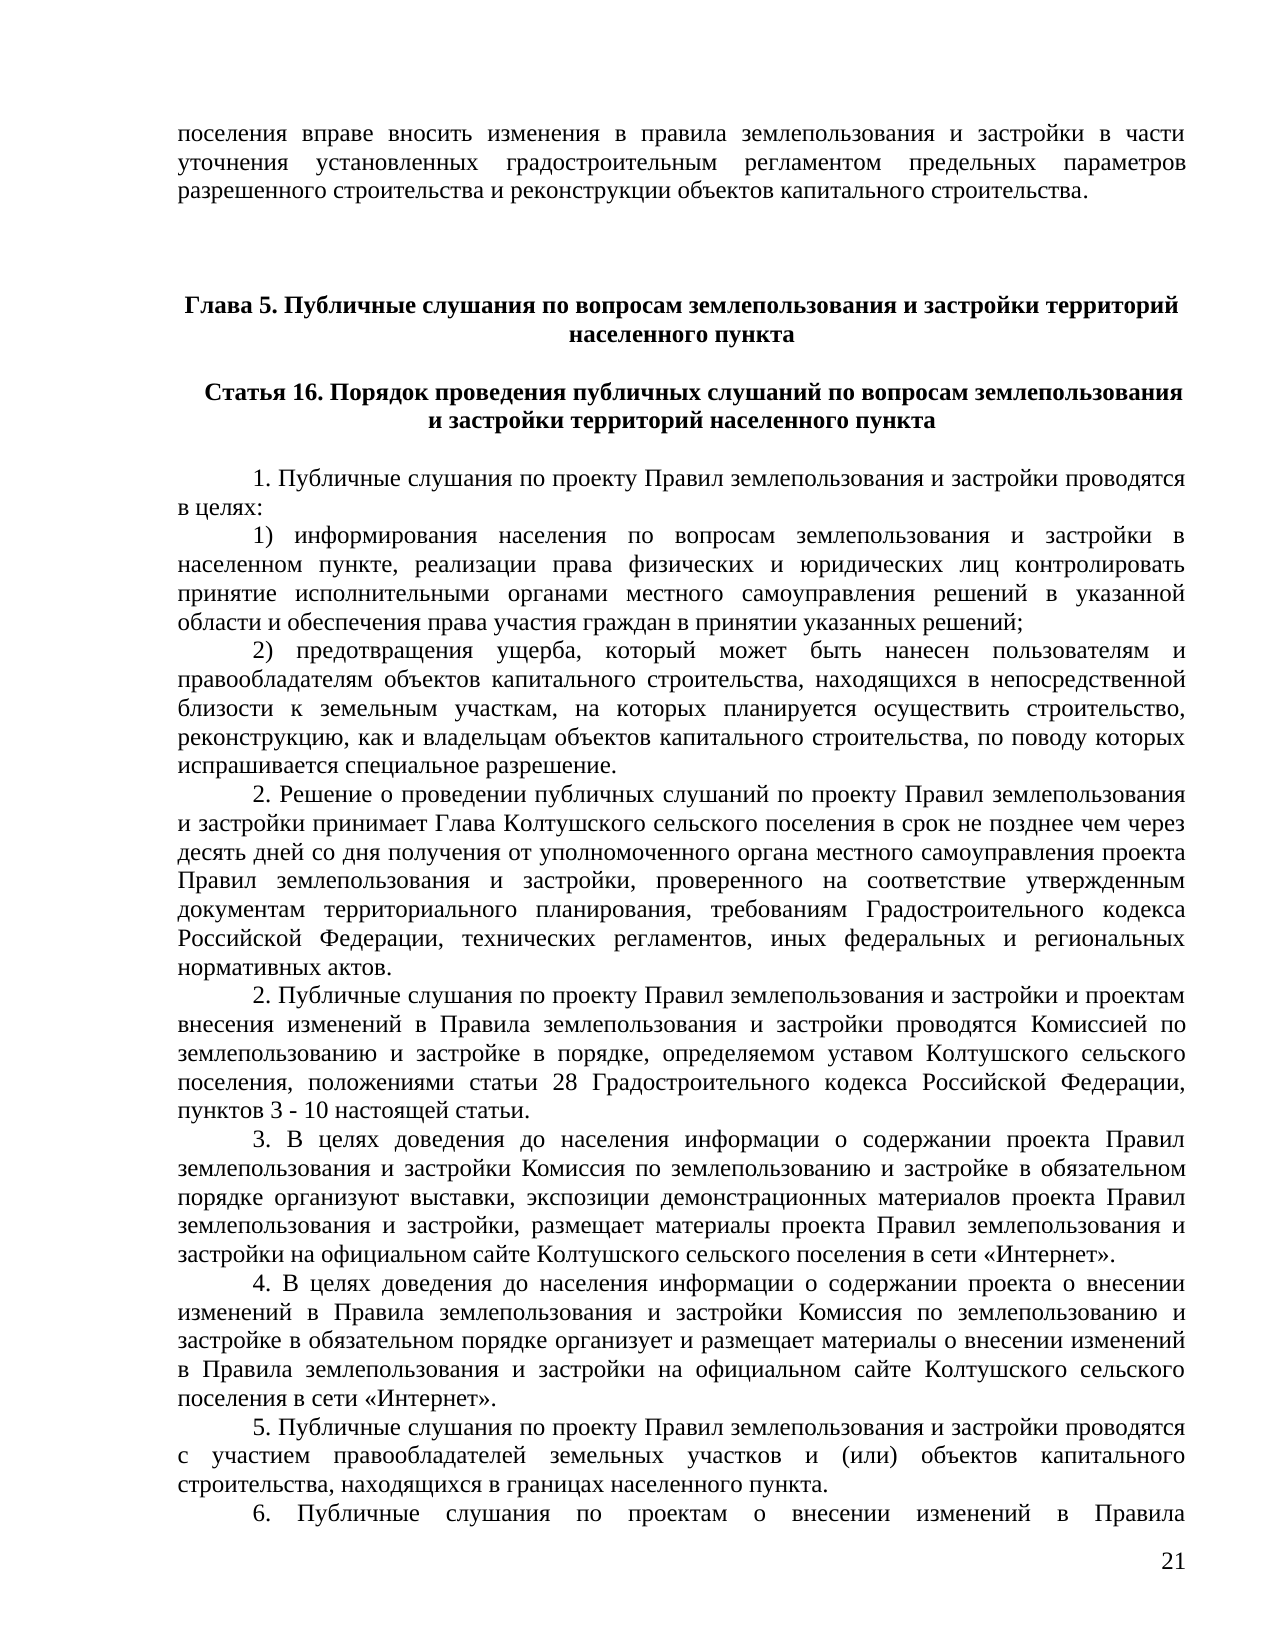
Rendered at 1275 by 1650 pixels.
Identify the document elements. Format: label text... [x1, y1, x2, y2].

subtitle Глава 5. Публичные слушания по вопросам землепользования и застройки территорий населенного пункта [177, 291, 1186, 348]
subtitle Статья 16. Порядок проведения публичных слушаний по вопросам землепользования и застройки территорий населенного пункта [177, 377, 1186, 434]
text 3. В целях доведения до населения информации о содержании проекта Правил землепользования и застройки Комиссия по землепользованию и застройке в обязательном порядке организуют выставки, экспозиции демонстрационных материалов проекта Правил землепользования и застройки, размещает материалы проекта Правил землепользования и застройки на официальном сайте Колтушского сельского поселения в сети «Интернет». [177, 1124, 1186, 1268]
text 5. Публичные слушания по проекту Правил землепользования и застройки проводятся с участием правообладателей земельных участков и (или) объектов капитального строительства, находящихся в границах населенного пункта. [177, 1412, 1186, 1498]
text 1. Публичные слушания по проекту Правил землепользования и застройки проводятся в целях: [177, 463, 1186, 521]
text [177, 1498, 1186, 1527]
text 4. В целях доведения до населения информации о содержании проекта о внесении изменений в Правила землепользования и застройки Комиссия по землепользованию и застройке в обязательном порядке организует и размещает материалы о внесении изменений в Правила землепользования и застройки на официальном сайте Колтушского сельского поселения в сети «Интернет». [177, 1268, 1186, 1412]
text 2. Решение о проведении публичных слушаний по проекту Правил землепользования и застройки принимает Глава Колтушского сельского поселения в срок не позднее чем через десять дней со дня получения от уполномоченного органа местного самоуправления проекта Правил землепользования и застройки, проверенного на соответствие утвержденным документам территориального планирования, требованиям Градостроительного кодекса Российской Федерации, технических регламентов, иных федеральных и региональных нормативных актов. [177, 779, 1186, 981]
text 1) информирования населения по вопросам землепользования и застройки в населенном пункте, реализации права физических и юридических лиц контролировать принятие исполнительными органами местного самоуправления решений в указанной области и обеспечения права участия граждан в принятии указанных решений; [177, 521, 1186, 636]
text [177, 118, 1186, 204]
text 2. Публичные слушания по проекту Правил землепользования и застройки и проектам внесения изменений в Правила землепользования и застройки проводятся Комиссией по землепользованию и застройке в порядке, определяемом уставом Колтушского сельского поселения, положениями статьи 28 Градостроительного кодекса Российской Федерации, пунктов 3 - 10 настоящей статьи. [177, 981, 1186, 1124]
text 2) предотвращения ущерба, который может быть нанесен пользователям и правообладателям объектов капитального строительства, находящихся в непосредственной близости к земельным участкам, на которых планируется осуществить строительство, реконструкцию, как и владельцам объектов капитального строительства, по поводу которых испрашивается специальное разрешение. [177, 636, 1186, 779]
